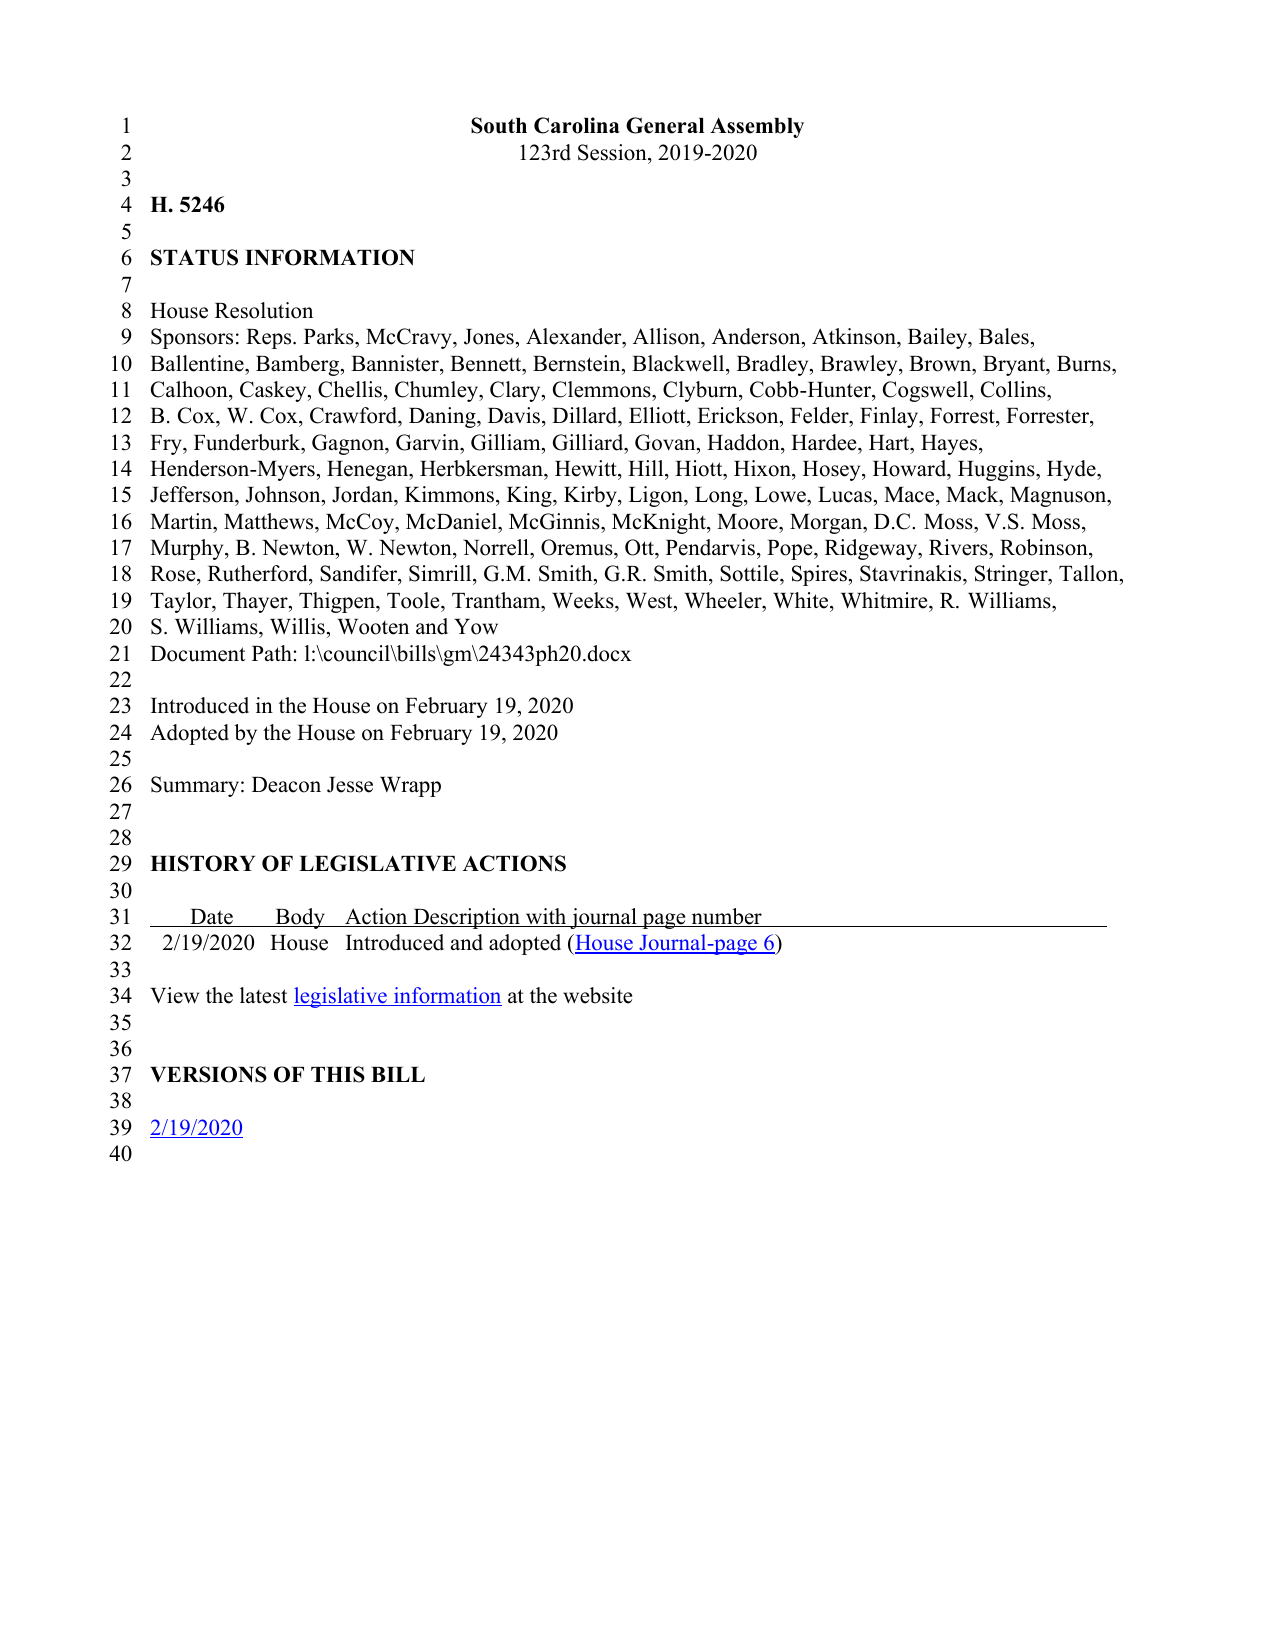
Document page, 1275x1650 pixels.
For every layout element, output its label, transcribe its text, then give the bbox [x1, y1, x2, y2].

text Introduced in the House on February 19, 2020 [150, 692, 1125, 719]
text Document Path: l:\council\bills\gm\24343ph20.docx [150, 639, 1125, 666]
text 123rd Session, 2019-2020 [150, 139, 1125, 165]
text HISTORY OF LEGISLATIVE ACTIONS [150, 850, 1125, 877]
text Summary: Deacon Jesse Wrapp [150, 771, 1125, 798]
text VERSIONS OF THIS BILL [150, 1061, 1125, 1088]
text Adopted by the House on February 19, 2020 [150, 719, 1125, 745]
text Sponsors: Reps. Parks, McCravy, Jones, Alexander, Allison, Anderson, Atkinson, Bailey, Bales, Ballentine, Bamberg, Bannister, Bennett, Bernstein, Blackwell, Bradley, Brawley, Brown, Bryant, Burns, Calhoon, Caskey, Chellis, Chumley, Clary, Clemmons, Clyburn, Cobb-Hunter, Cogswell, Collins, B. Cox, W. Cox, Crawford, Daning, Davis, Dillard, Elliott, Erickson, Felder, Finlay, Forrest, Forrester, Fry, Funderburk, Gagnon, Garvin, Gilliam, Gilliard, Govan, Haddon, Hardee, Hart, Hayes, Henderson-Myers, Henegan, Herbkersman, Hewitt, Hill, Hiott, Hixon, Hosey, Howard, Huggins, Hyde, Jefferson, Johnson, Jordan, Kimmons, King, Kirby, Ligon, Long, Lowe, Lucas, Mace, Mack, Magnuson, Martin, Matthews, McCoy, McDaniel, McGinnis, McKnight, Moore, Morgan, D.C. Moss, V.S. Moss, Murphy, B. Newton, W. Newton, Norrell, Oremus, Ott, Pendarvis, Pope, Ridgeway, Rivers, Robinson, Rose, Rutherford, Sandifer, Simrill, G.M. Smith, G.R. Smith, Sottile, Spires, Stavrinakis, Stringer, Tallon, Taylor, Thayer, Thigpen, Toole, Trantham, Weeks, West, Wheeler, White, Whitmire, R. Williams, S. Williams, Willis, Wooten and Yow [150, 323, 1125, 639]
text H. 5246 [150, 192, 1125, 218]
text 2/19/2020 [150, 1114, 1125, 1140]
text STATUS INFORMATION [150, 244, 1125, 271]
text South Carolina General Assembly [150, 112, 1125, 139]
text Date Body Action Description with journal page number [150, 903, 1125, 929]
text View the latest legislative information at the website [150, 982, 1125, 1008]
text 2/19/2020 House Introduced and adopted (House Journal-page 6) [150, 929, 1125, 956]
text House Resolution [150, 297, 1125, 323]
